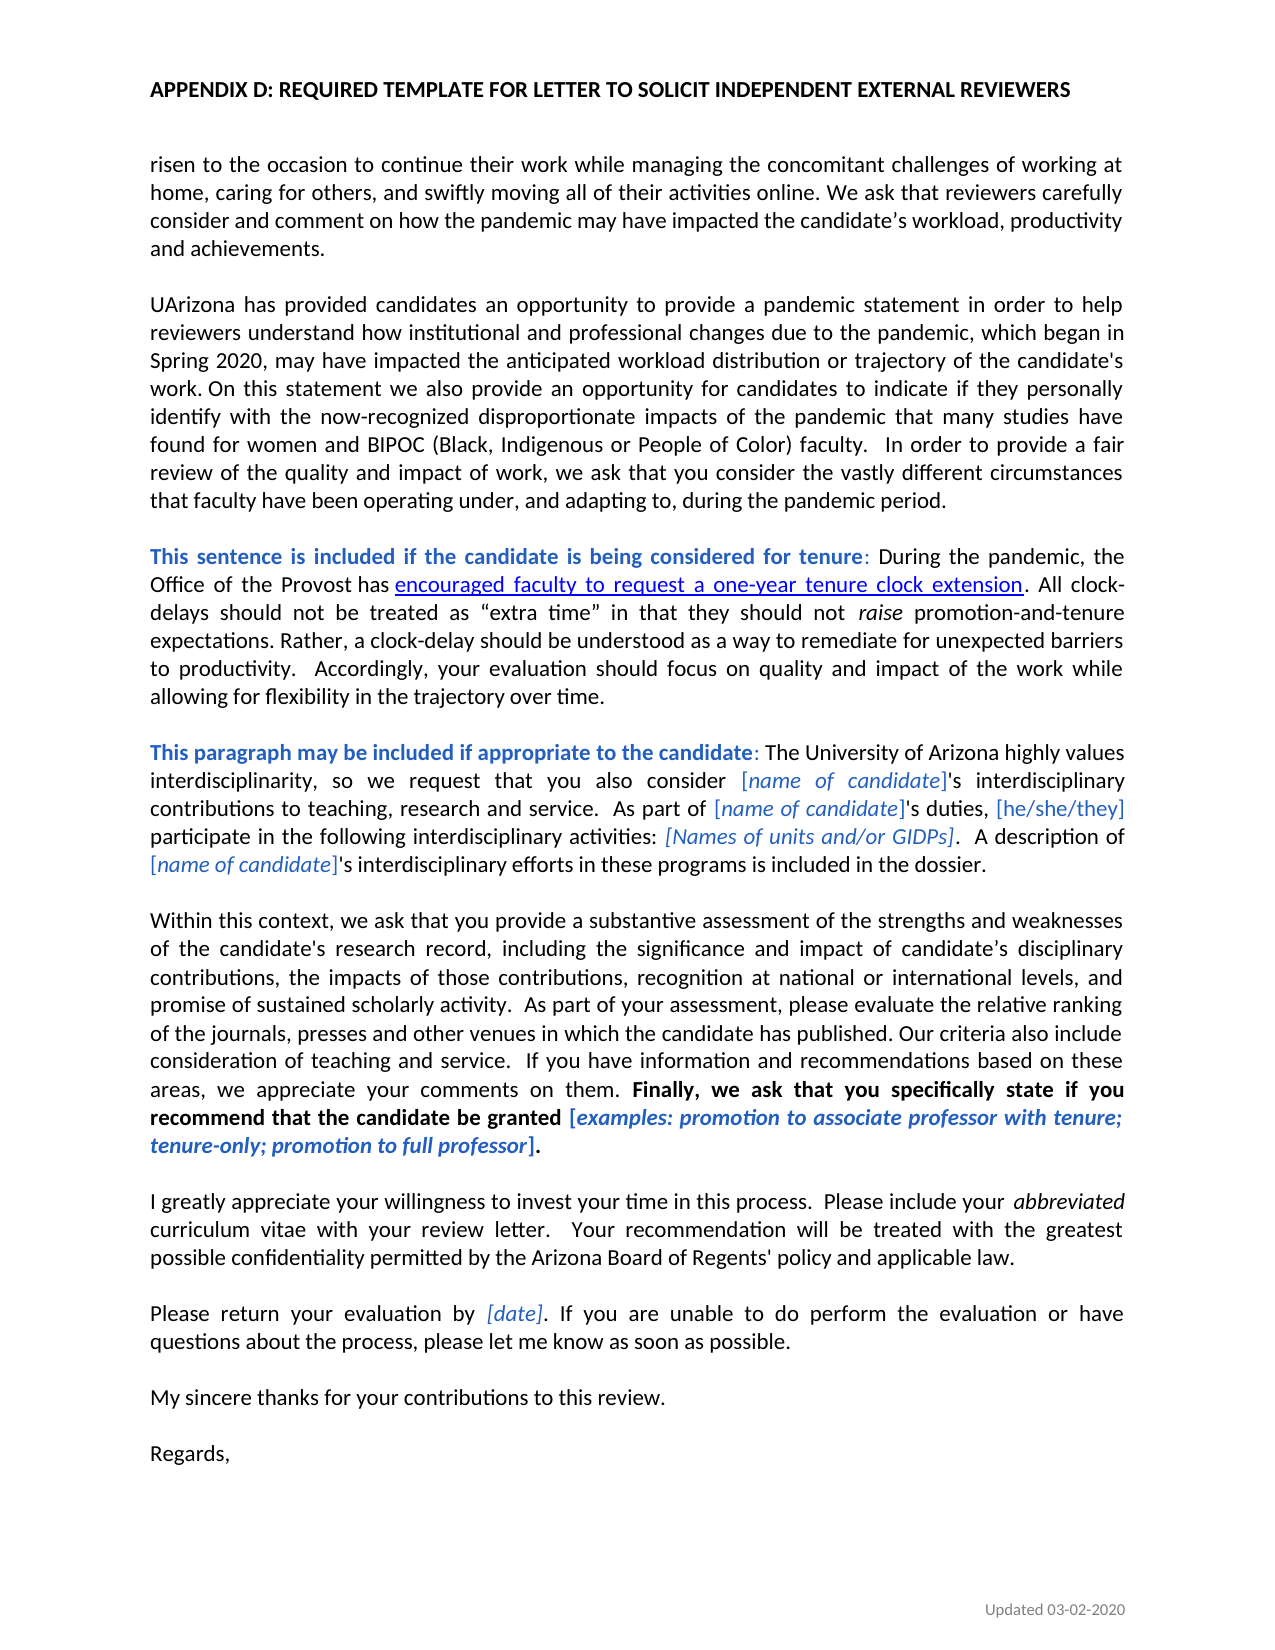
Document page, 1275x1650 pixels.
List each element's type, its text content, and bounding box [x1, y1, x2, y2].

text Within this context, we ask that you provide a substantive assessment of the strengths and weaknesses of the candidate's research record, including the significance and impact of candidate’s disciplinary contributions, the impacts of those contributions, recognition at national or international levels, and promise of sustained scholarly activity. As part of your assessment, please evaluate the relative ranking of the journals, presses and other venues in which the candidate has published. Our criteria also include consideration of teaching and service. If you have information and recommendations based on these areas, we appreciate your comments on them. Finally, we ask that you specifically state if you recommend that the candidate be granted [examples: promotion to associate professor with tenure; tenure-only; promotion to full professor]. [150, 907, 1125, 1159]
text My sincere thanks for your contributions to this review. [150, 1383, 1125, 1411]
text UArizona has provided candidates an opportunity to provide a pandemic statement in order to help reviewers understand how institutional and professional changes due to the pandemic, which began in Spring 2020, may have impacted the anticipated workload distribution or trajectory of the candidate's work. On this statement we also provide an opportunity for candidates to indicate if they personally identify with the now-recognized disproportionate impacts of the pandemic that many studies have found for women and BIPOC (Black, Indigenous or People of Color) faculty. In order to provide a fair review of the quality and impact of work, we ask that you consider the vastly different circumstances that faculty have been operating under, and adapting to, during the pandemic period. [150, 290, 1125, 514]
text This paragraph may be included if appropriate to the candidate: The University of Arizona highly values interdisciplinarity, so we request that you also consider [name of candidate]'s interdisciplinary contributions to teaching, research and service. As part of [name of candidate]'s duties, [he/she/they] participate in the following interdisciplinary activities: [Names of units and/or GIDPs]. A description of [name of candidate]'s interdisciplinary efforts in these programs is included in the dossier. [150, 738, 1125, 878]
text I greatly appreciate your willingness to invest your time in this process. Please include your abbreviated curriculum vitae with your review letter. Your recommendation will be treated with the greatest possible confidentiality permitted by the Arizona Board of Regents' policy and applicable law. [150, 1187, 1125, 1271]
text This sentence is included if the candidate is being considered for tenure: During the pandemic, the Office of the Provost has encouraged faculty to request a one-year tenure clock extension. All clock-delays should not be treated as “extra time” in that they should not raise promotion-and-tenure expectations. Rather, a clock-delay should be understood as a way to remediate for unexpected barriers to productivity. Accordingly, your evaluation should focus on quality and impact of the work while allowing for flexibility in the trajectory over time. [150, 542, 1125, 710]
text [150, 150, 1125, 262]
text Regards, [150, 1439, 1125, 1467]
text Please return your evaluation by [date]. If you are unable to do perform the evaluation or have questions about the process, please let me know as soon as possible. [150, 1299, 1125, 1355]
